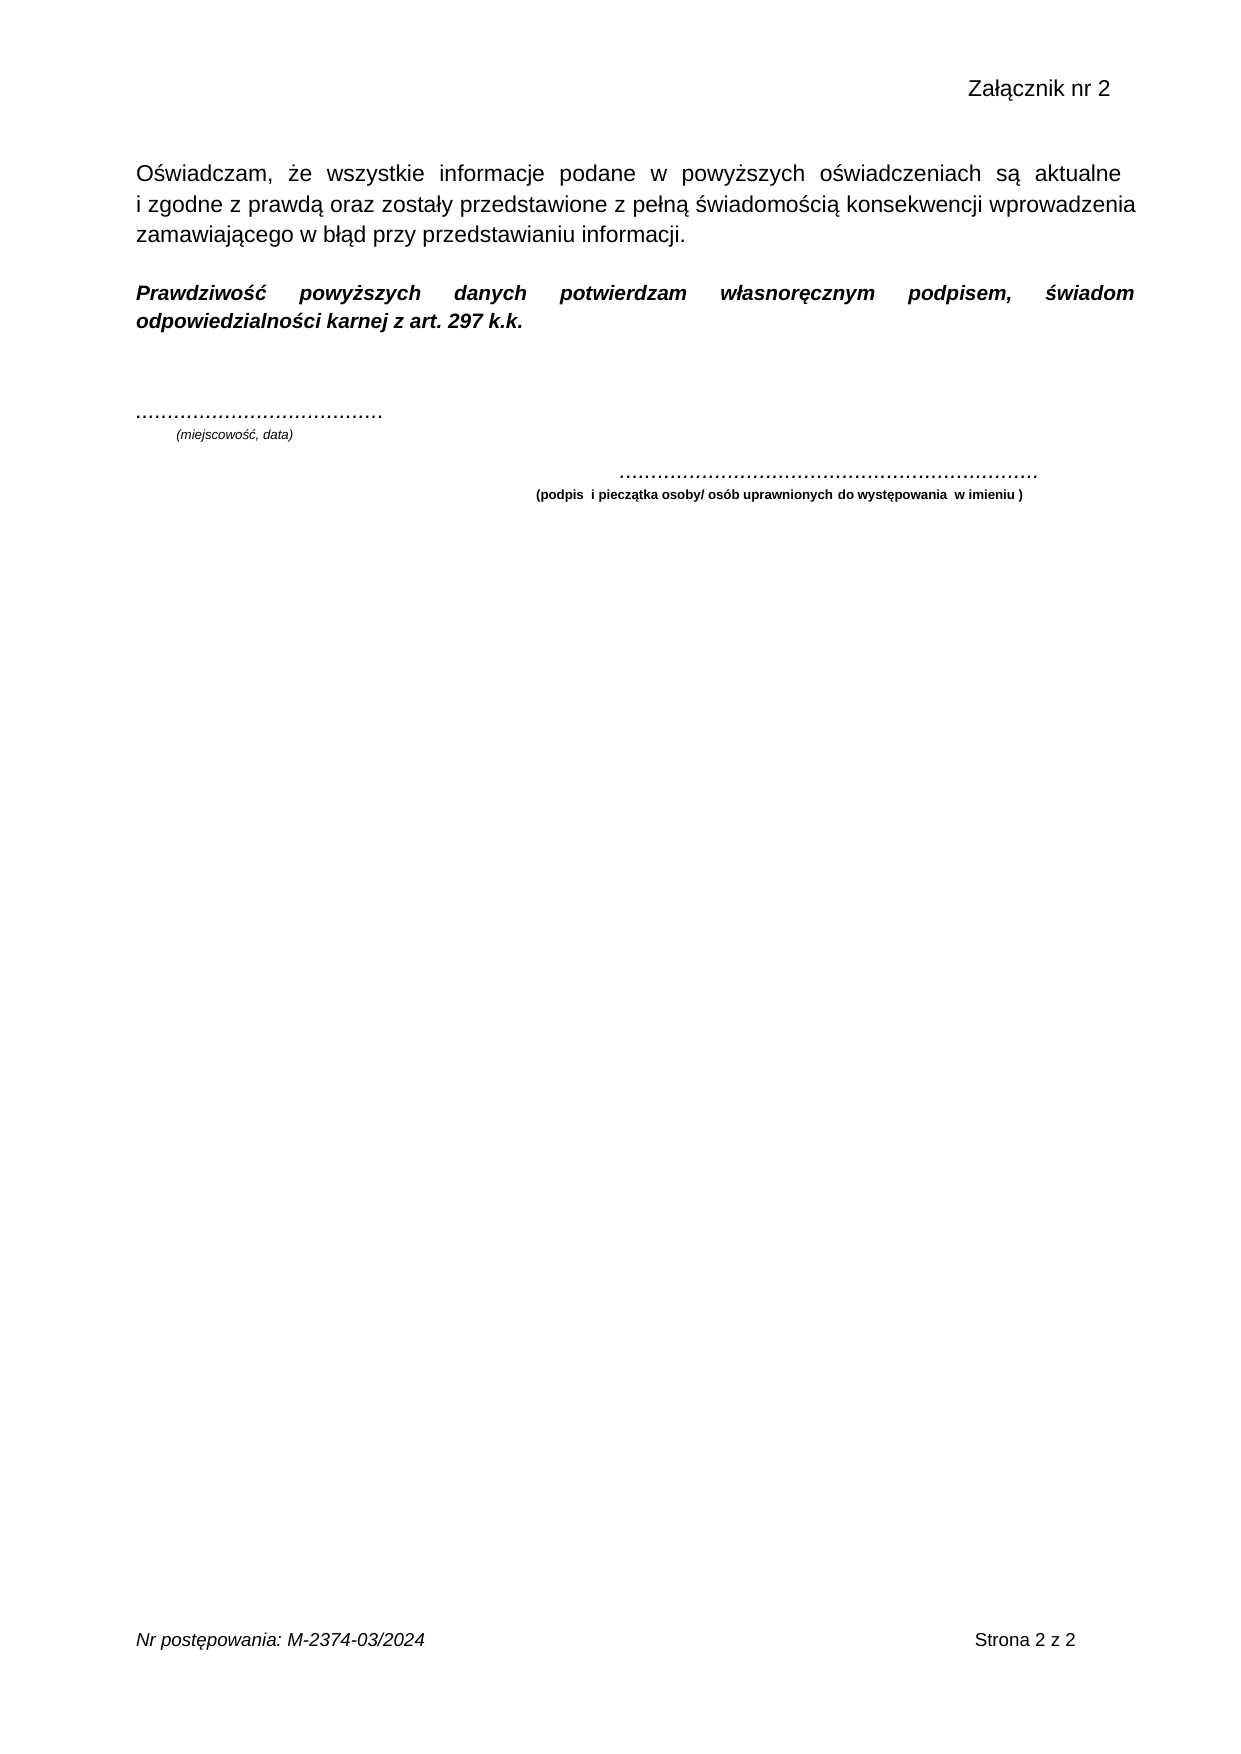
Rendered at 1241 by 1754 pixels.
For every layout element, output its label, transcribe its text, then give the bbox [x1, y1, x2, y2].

text .................................................................. [136, 457, 1137, 483]
text Oświadczam, że wszystkie informacje podane w powyższych oświadczeniach są aktualne i zgodne z prawdą oraz zostały przedstawione z pełną świadomością konsekwencji wprowadzenia zamawiającego w błąd przy przedstawianiu informacji. [136, 160, 1137, 247]
text (miejscowość, data) [136, 427, 1137, 453]
text ....................................... [136, 397, 1137, 423]
text Prawdziwość powyższych danych potwierdzam własnoręcznym podpisem, świadom odpowiedzialności karnej z art. 297 k.k. [136, 281, 1137, 333]
text (podpis i pieczątka osoby/ osób uprawnionych do występowania w imieniu ) [136, 487, 1137, 513]
